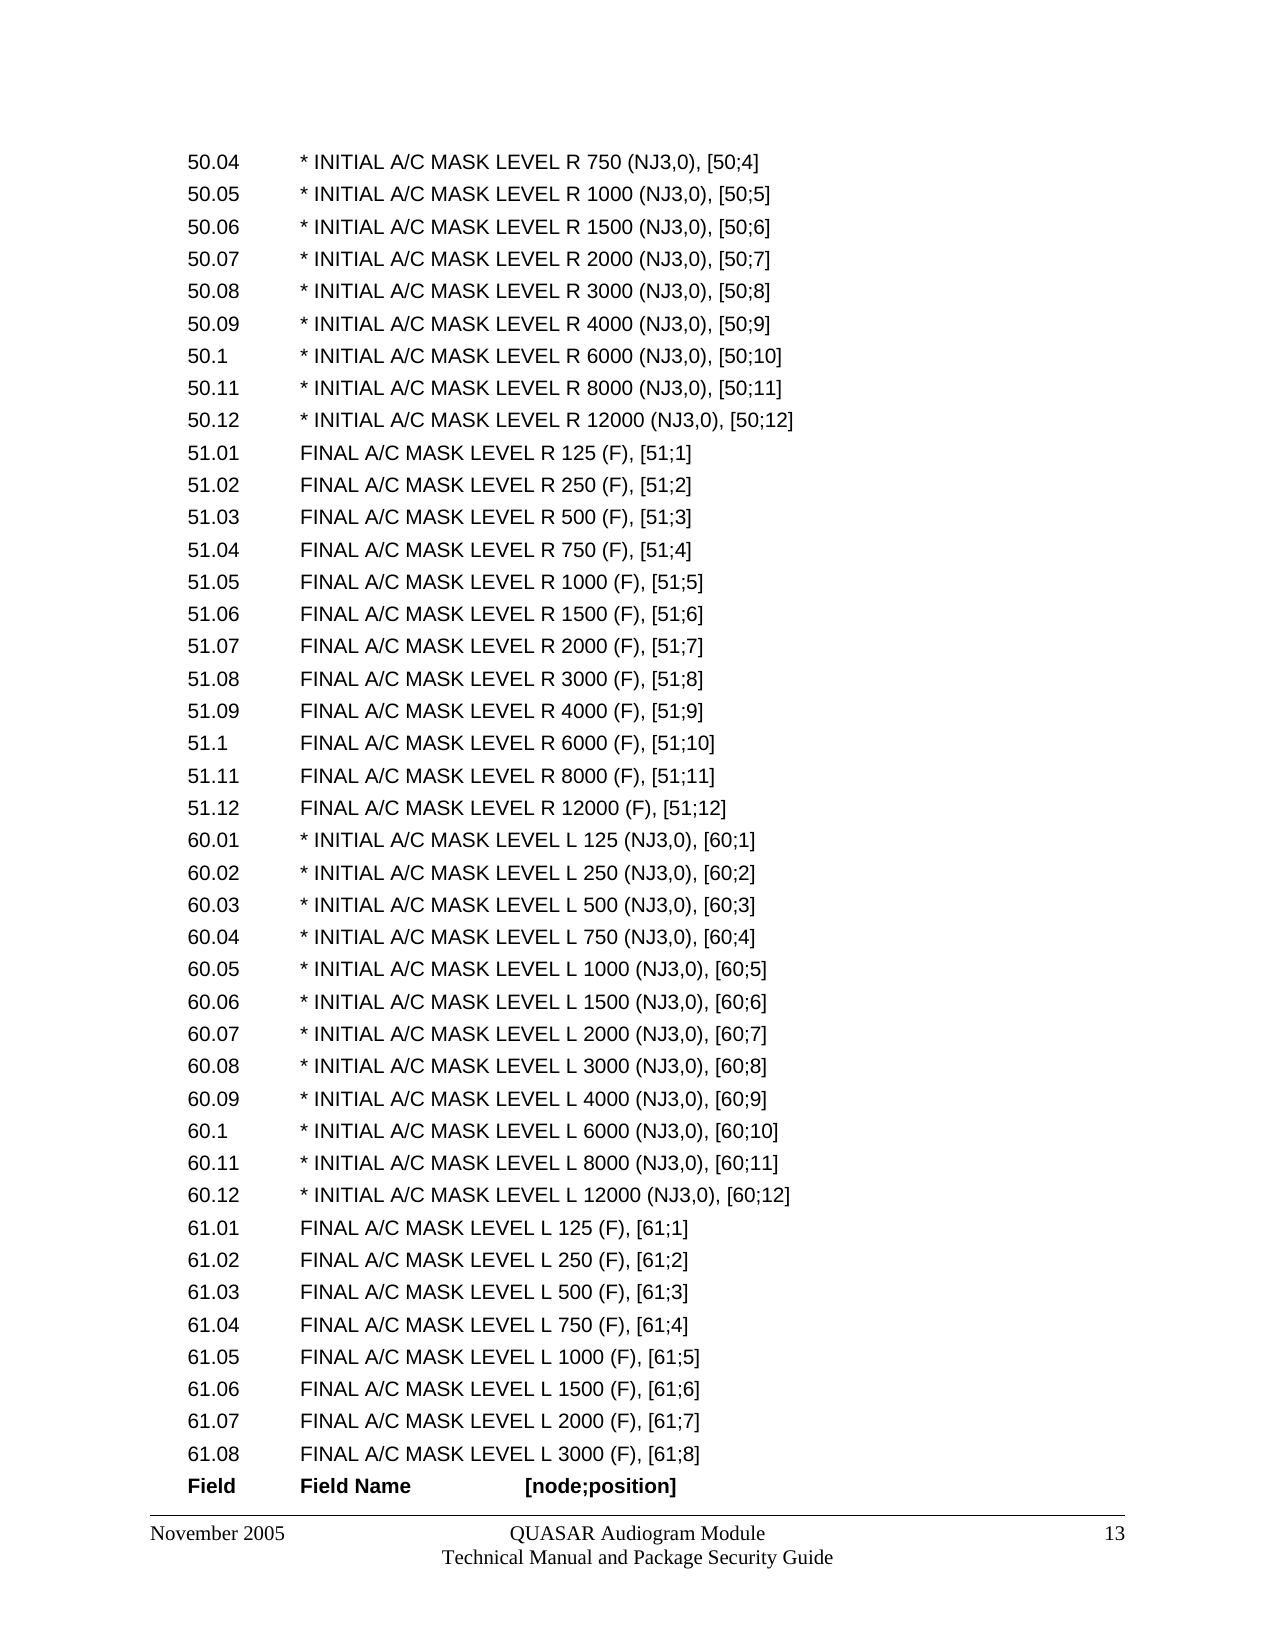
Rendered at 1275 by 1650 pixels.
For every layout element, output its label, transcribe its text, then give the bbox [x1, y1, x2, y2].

text 51.01 FINAL A/C MASK LEVEL R 125 (F), [51;1] [187, 441, 1125, 464]
text 61.07 FINAL A/C MASK LEVEL L 2000 (F), [61;7] [187, 1409, 1125, 1433]
text 51.06 FINAL A/C MASK LEVEL R 1500 (F), [51;6] [187, 602, 1125, 626]
text 60.03 * INITIAL A/C MASK LEVEL L 500 (NJ3,0), [60;3] [187, 893, 1125, 917]
text 50.04 * INITIAL A/C MASK LEVEL R 750 (NJ3,0), [50;4] [187, 150, 1125, 174]
text 61.06 FINAL A/C MASK LEVEL L 1500 (F), [61;6] [187, 1377, 1125, 1401]
text 50.08 * INITIAL A/C MASK LEVEL R 3000 (NJ3,0), [50;8] [187, 279, 1125, 303]
text 61.08 FINAL A/C MASK LEVEL L 3000 (F), [61;8] [187, 1442, 1125, 1466]
text 61.05 FINAL A/C MASK LEVEL L 1000 (F), [61;5] [187, 1345, 1125, 1369]
text 51.11 FINAL A/C MASK LEVEL R 8000 (F), [51;11] [187, 763, 1125, 787]
text 51.12 FINAL A/C MASK LEVEL R 12000 (F), [51;12] [187, 796, 1125, 820]
text 51.02 FINAL A/C MASK LEVEL R 250 (F), [51;2] [187, 473, 1125, 497]
text 51.05 FINAL A/C MASK LEVEL R 1000 (F), [51;5] [187, 570, 1125, 594]
text 60.02 * INITIAL A/C MASK LEVEL L 250 (NJ3,0), [60;2] [187, 860, 1125, 884]
text 60.06 * INITIAL A/C MASK LEVEL L 1500 (NJ3,0), [60;6] [187, 989, 1125, 1013]
text 60.05 * INITIAL A/C MASK LEVEL L 1000 (NJ3,0), [60;5] [187, 957, 1125, 981]
text 60.07 * INITIAL A/C MASK LEVEL L 2000 (NJ3,0), [60;7] [187, 1022, 1125, 1046]
text 50.06 * INITIAL A/C MASK LEVEL R 1500 (NJ3,0), [50;6] [187, 214, 1125, 238]
text 51.09 FINAL A/C MASK LEVEL R 4000 (F), [51;9] [187, 699, 1125, 723]
text 61.01 FINAL A/C MASK LEVEL L 125 (F), [61;1] [187, 1216, 1125, 1239]
text 60.12 * INITIAL A/C MASK LEVEL L 12000 (NJ3,0), [60;12] [187, 1183, 1125, 1207]
text 51.07 FINAL A/C MASK LEVEL R 2000 (F), [51;7] [187, 634, 1125, 658]
text 60.1 * INITIAL A/C MASK LEVEL L 6000 (NJ3,0), [60;10] [187, 1119, 1125, 1143]
text 60.09 * INITIAL A/C MASK LEVEL L 4000 (NJ3,0), [60;9] [187, 1086, 1125, 1110]
text 50.07 * INITIAL A/C MASK LEVEL R 2000 (NJ3,0), [50;7] [187, 247, 1125, 271]
text 60.01 * INITIAL A/C MASK LEVEL L 125 (NJ3,0), [60;1] [187, 828, 1125, 852]
text 60.04 * INITIAL A/C MASK LEVEL L 750 (NJ3,0), [60;4] [187, 925, 1125, 949]
text 60.11 * INITIAL A/C MASK LEVEL L 8000 (NJ3,0), [60;11] [187, 1151, 1125, 1175]
text 50.1 * INITIAL A/C MASK LEVEL R 6000 (NJ3,0), [50;10] [187, 344, 1125, 368]
text Field Field Name [node;position] [187, 1474, 1125, 1498]
text 50.05 * INITIAL A/C MASK LEVEL R 1000 (NJ3,0), [50;5] [187, 182, 1125, 206]
text 60.08 * INITIAL A/C MASK LEVEL L 3000 (NJ3,0), [60;8] [187, 1054, 1125, 1078]
text 61.03 FINAL A/C MASK LEVEL L 500 (F), [61;3] [187, 1280, 1125, 1304]
text 50.11 * INITIAL A/C MASK LEVEL R 8000 (NJ3,0), [50;11] [187, 376, 1125, 400]
text 51.1 FINAL A/C MASK LEVEL R 6000 (F), [51;10] [187, 731, 1125, 755]
text 50.09 * INITIAL A/C MASK LEVEL R 4000 (NJ3,0), [50;9] [187, 311, 1125, 335]
text 61.04 FINAL A/C MASK LEVEL L 750 (F), [61;4] [187, 1312, 1125, 1336]
text 51.08 FINAL A/C MASK LEVEL R 3000 (F), [51;8] [187, 667, 1125, 691]
text 50.12 * INITIAL A/C MASK LEVEL R 12000 (NJ3,0), [50;12] [187, 408, 1125, 432]
text 61.02 FINAL A/C MASK LEVEL L 250 (F), [61;2] [187, 1248, 1125, 1272]
text 51.03 FINAL A/C MASK LEVEL R 500 (F), [51;3] [187, 505, 1125, 529]
text 51.04 FINAL A/C MASK LEVEL R 750 (F), [51;4] [187, 537, 1125, 561]
